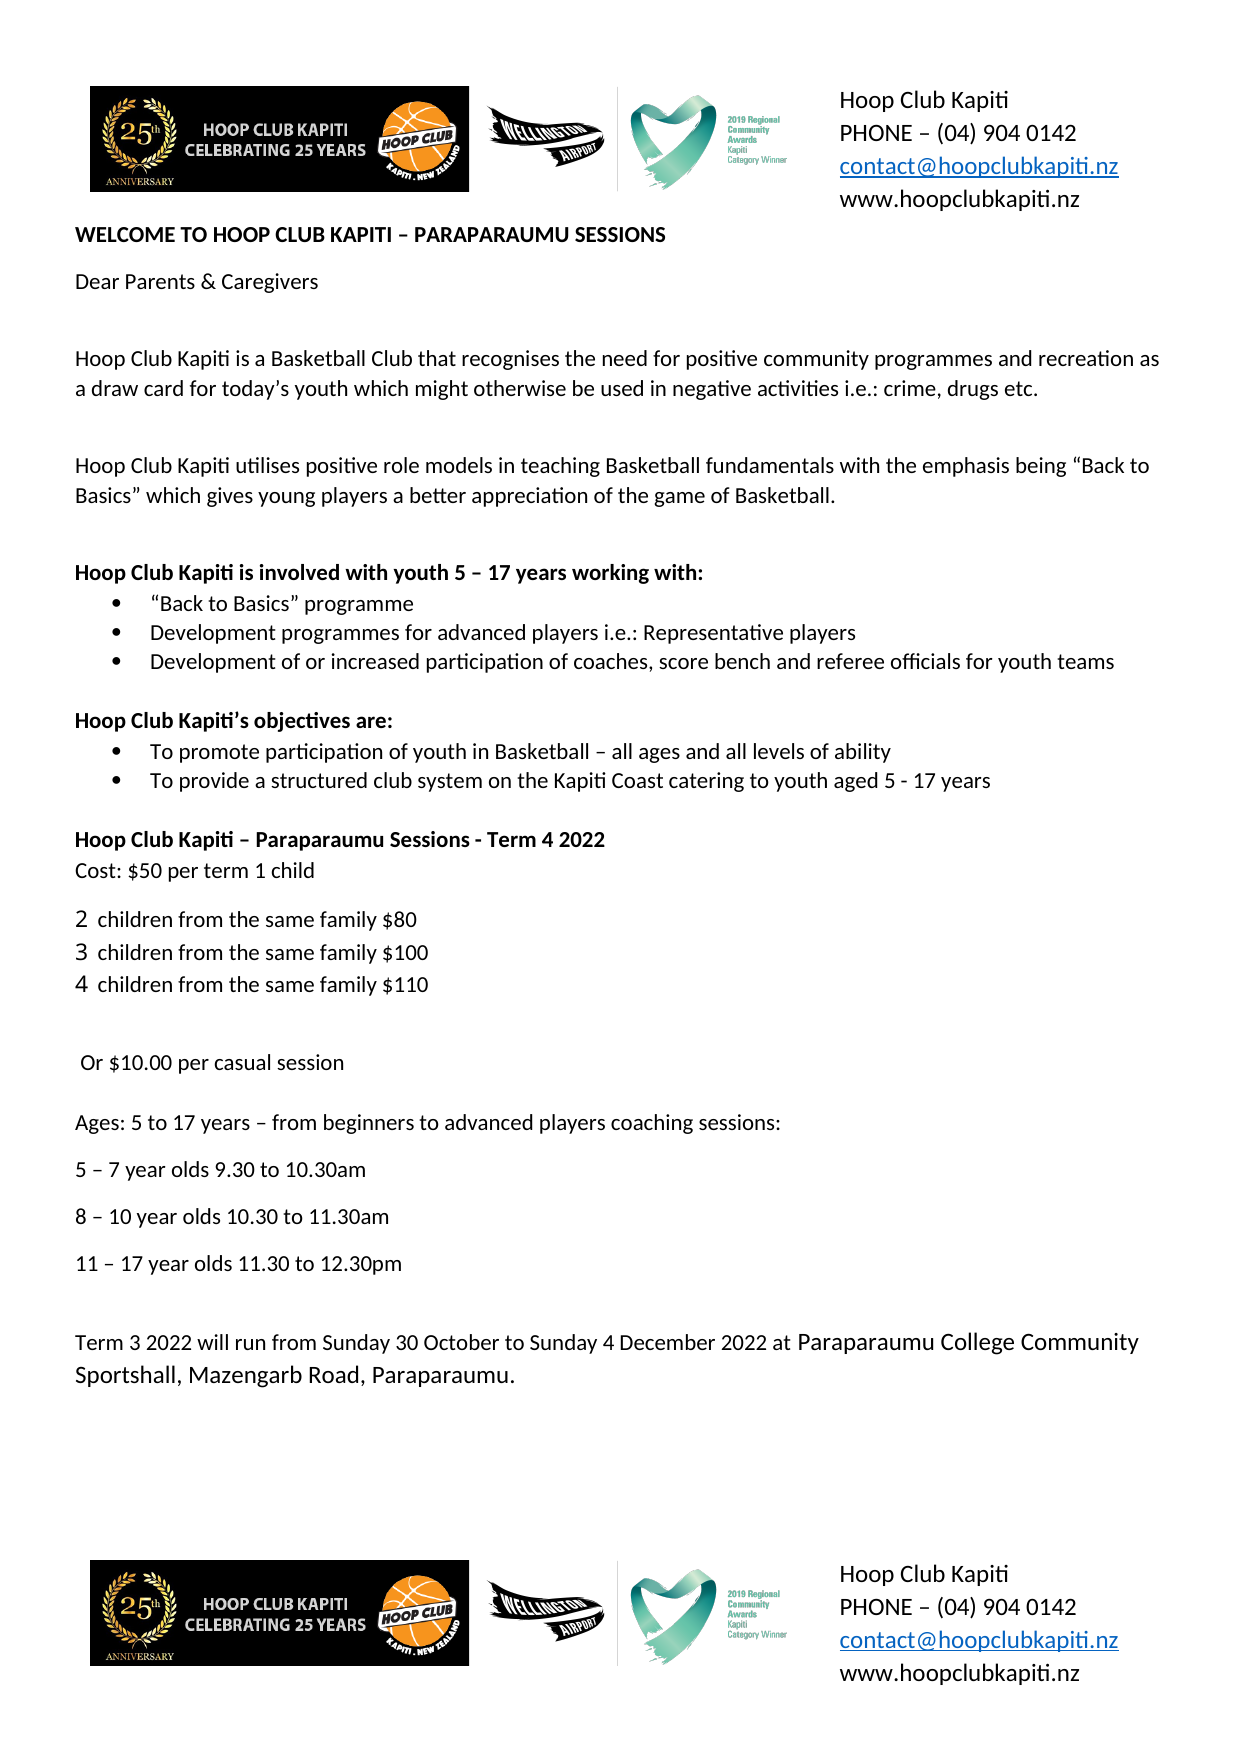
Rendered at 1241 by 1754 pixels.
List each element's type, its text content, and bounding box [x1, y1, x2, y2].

text Term 3 2022 will run from Sunday 30 October to Sunday 4 December 2022 at Paraparaumu College Community Sportshall, Mazengarb Road, Paraparaumu. [75, 1326, 1165, 1389]
list “Back to Basics” programme [112, 589, 1165, 617]
text Cost: $50 per term 1 child [75, 856, 1165, 884]
picture [90, 82, 804, 192]
list children from the same family $80 [75, 903, 1165, 934]
text 8 – 10 year olds 10.30 to 11.30am [75, 1202, 1165, 1230]
text Hoop Club Kapiti – Paraparaumu Sessions - Term 4 2022 [74, 825, 1165, 853]
text 11 – 17 year olds 11.30 to 12.30pm [75, 1249, 1165, 1277]
list children from the same family $100 [75, 935, 1165, 967]
text 5 – 7 year olds 9.30 to 10.30am [75, 1155, 1165, 1183]
text Hoop Club Kapiti is involved with youth 5 – 17 years working with: [74, 558, 1165, 587]
text Or $10.00 per casual session [75, 1048, 1165, 1076]
list Development programmes for advanced players i.e.: Representative players [112, 618, 1165, 646]
text Dear Parents & Caregivers [75, 267, 1165, 295]
list children from the same family $110 [75, 968, 1165, 999]
text Hoop Club Kapiti is a Basketball Club that recognises the need for positive community programmes and recreation as a draw card for today’s youth which might otherwise be used in negative activities i.e.: crime, drugs etc. [75, 344, 1165, 402]
list To promote participation of youth in Basketball – all ages and all levels of ability [112, 737, 1165, 765]
list Development of or increased participation of coaches, score bench and referee officials for youth teams [112, 647, 1165, 675]
text Hoop Club Kapiti utilises positive role models in teaching Basketball fundamentals with the emphasis being “Back to Basics” which gives young players a better appreciation of the game of Basketball. [75, 451, 1165, 509]
list To provide a structured club system on the Kapiti Coast catering to youth aged 5 - 17 years [112, 766, 1165, 794]
text Ages: 5 to 17 years – from beginners to advanced players coaching sessions: [75, 1108, 1165, 1136]
text Hoop Club Kapiti’s objectives are: [74, 706, 1165, 734]
picture [90, 1556, 804, 1666]
text WELCOME TO HOOP CLUB KAPITI – PARAPARAUMU SESSIONS [75, 122, 1165, 248]
